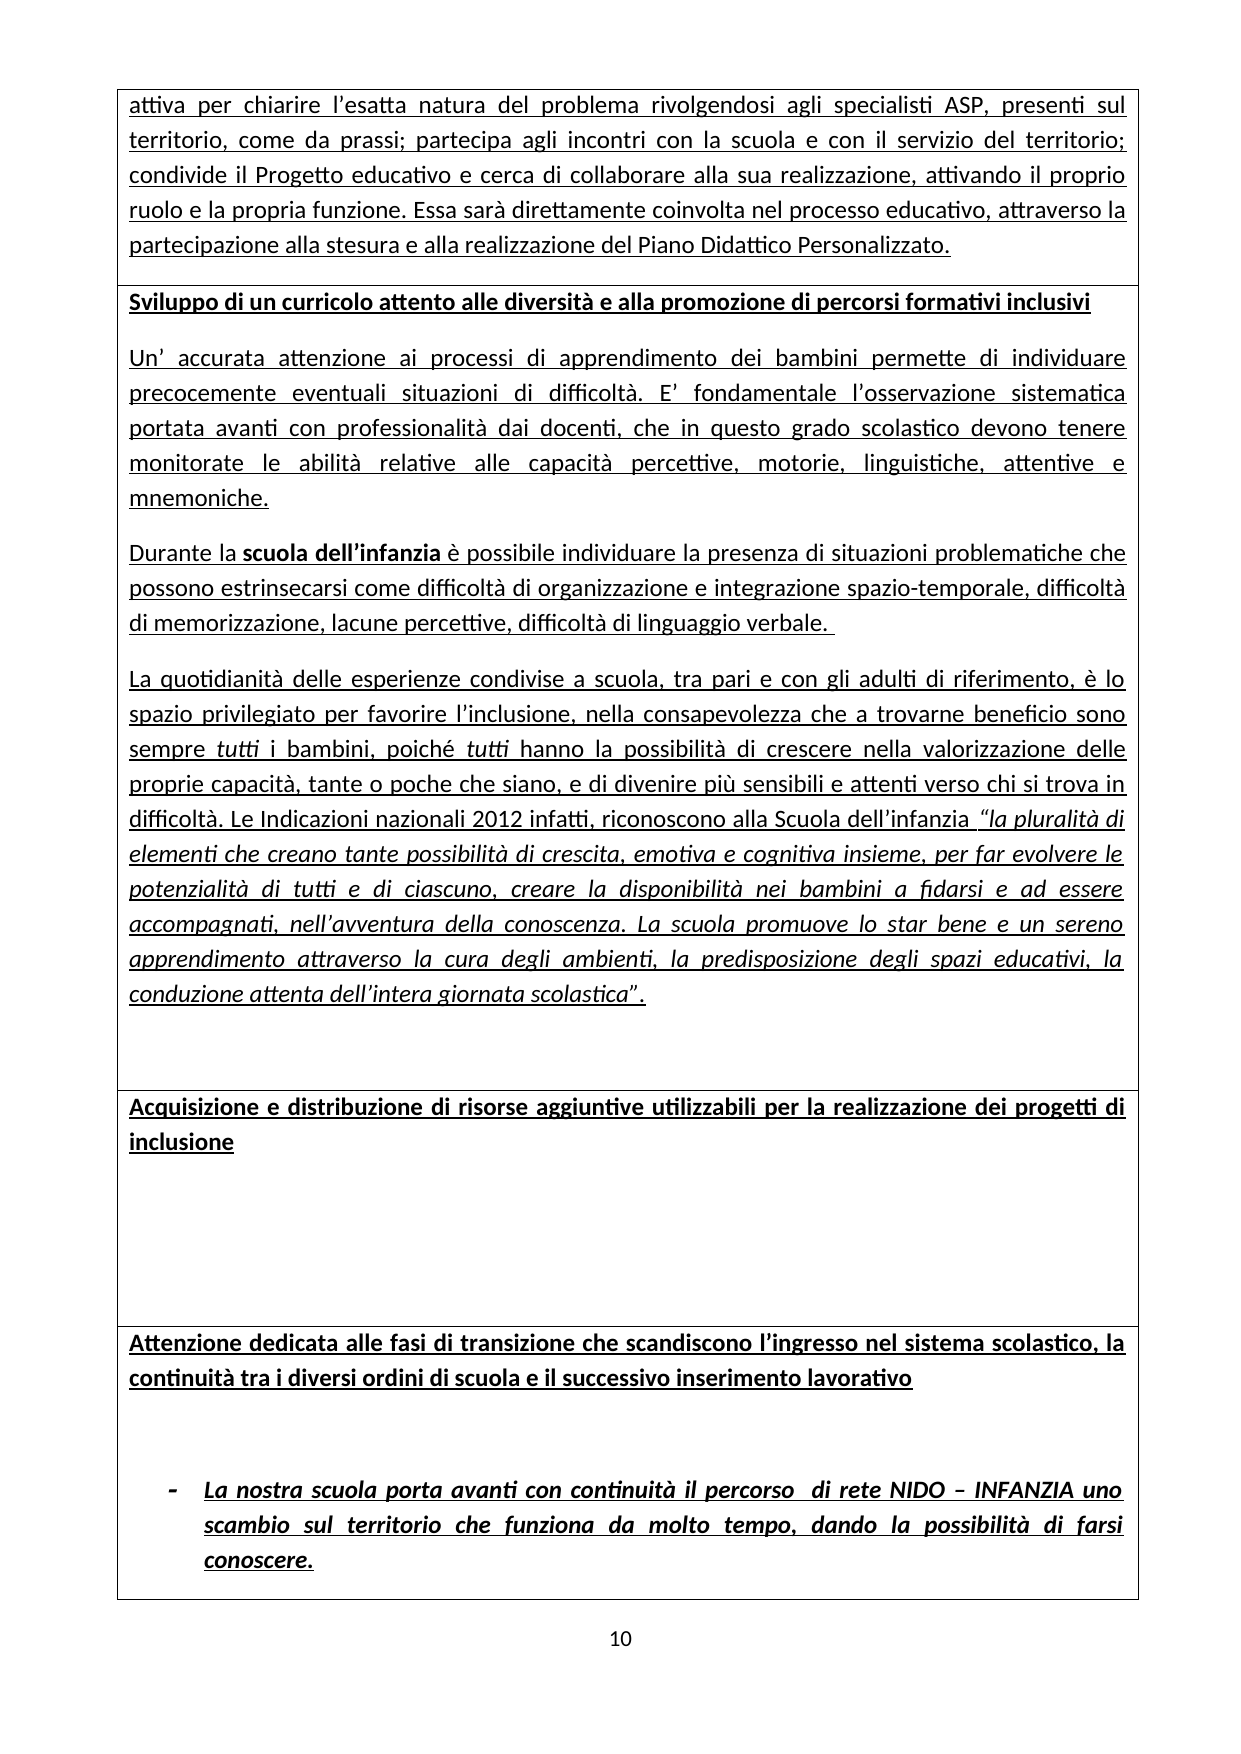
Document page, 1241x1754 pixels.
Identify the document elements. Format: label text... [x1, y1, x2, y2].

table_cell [118, 1327, 1138, 1599]
table_cell Acquisizione e distribuzione di risorse aggiuntive utilizzabili per la realizzazione dei progetti di inclusione [118, 1091, 1138, 1326]
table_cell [118, 90, 1138, 285]
table_cell Sviluppo di un curricolo attento alle diversità e alla promozione di percorsi formativi inclusivi Un’ accurata attenzione ai processi di apprendimento dei bambini permette di individuare precocemente eventuali situazioni di difficoltà. E’ fondamentale l’osservazione sistematica portata avanti con professionalità dai docenti, che in questo grado scolastico devono tenere monitorate le abilità relative alle capacità percettive, motorie, linguistiche, attentive e mnemoniche. Durante la scuola dell’infanzia è possibile individuare la presenza di situazioni problematiche che possono estrinsecarsi come difficoltà di organizzazione e integrazione spazio-temporale, difficoltà di memorizzazione, lacune percettive, difficoltà di linguaggio verbale. La quotidianità delle esperienze condivise a scuola, tra pari e con gli adulti di riferimento, è lo spazio privilegiato per favorire l’inclusione, nella consapevolezza che a trovarne beneficio sono sempre tutti i bambini, poiché tutti hanno la possibilità di crescere nella valorizzazione delle proprie capacità, tante o poche che siano, e di divenire più sensibili e attenti verso chi si trova in difficoltà. Le Indicazioni nazionali 2012 infatti, riconoscono alla Scuola dell’infanzia “la pluralità di elementi che creano tante possibilità di crescita, emotiva e cognitiva insieme, per far evolvere le potenzialità di tutti e di ciascuno, creare la disponibilità nei bambini a fidarsi e ad essere accompagnati, nell’avventura della conoscenza. La scuola promuove lo star bene e un sereno apprendimento attraverso la cura degli ambienti, la predisposizione degli spazi educativi, la conduzione attenta dell’intera giornata scolastica”. [118, 286, 1138, 1090]
